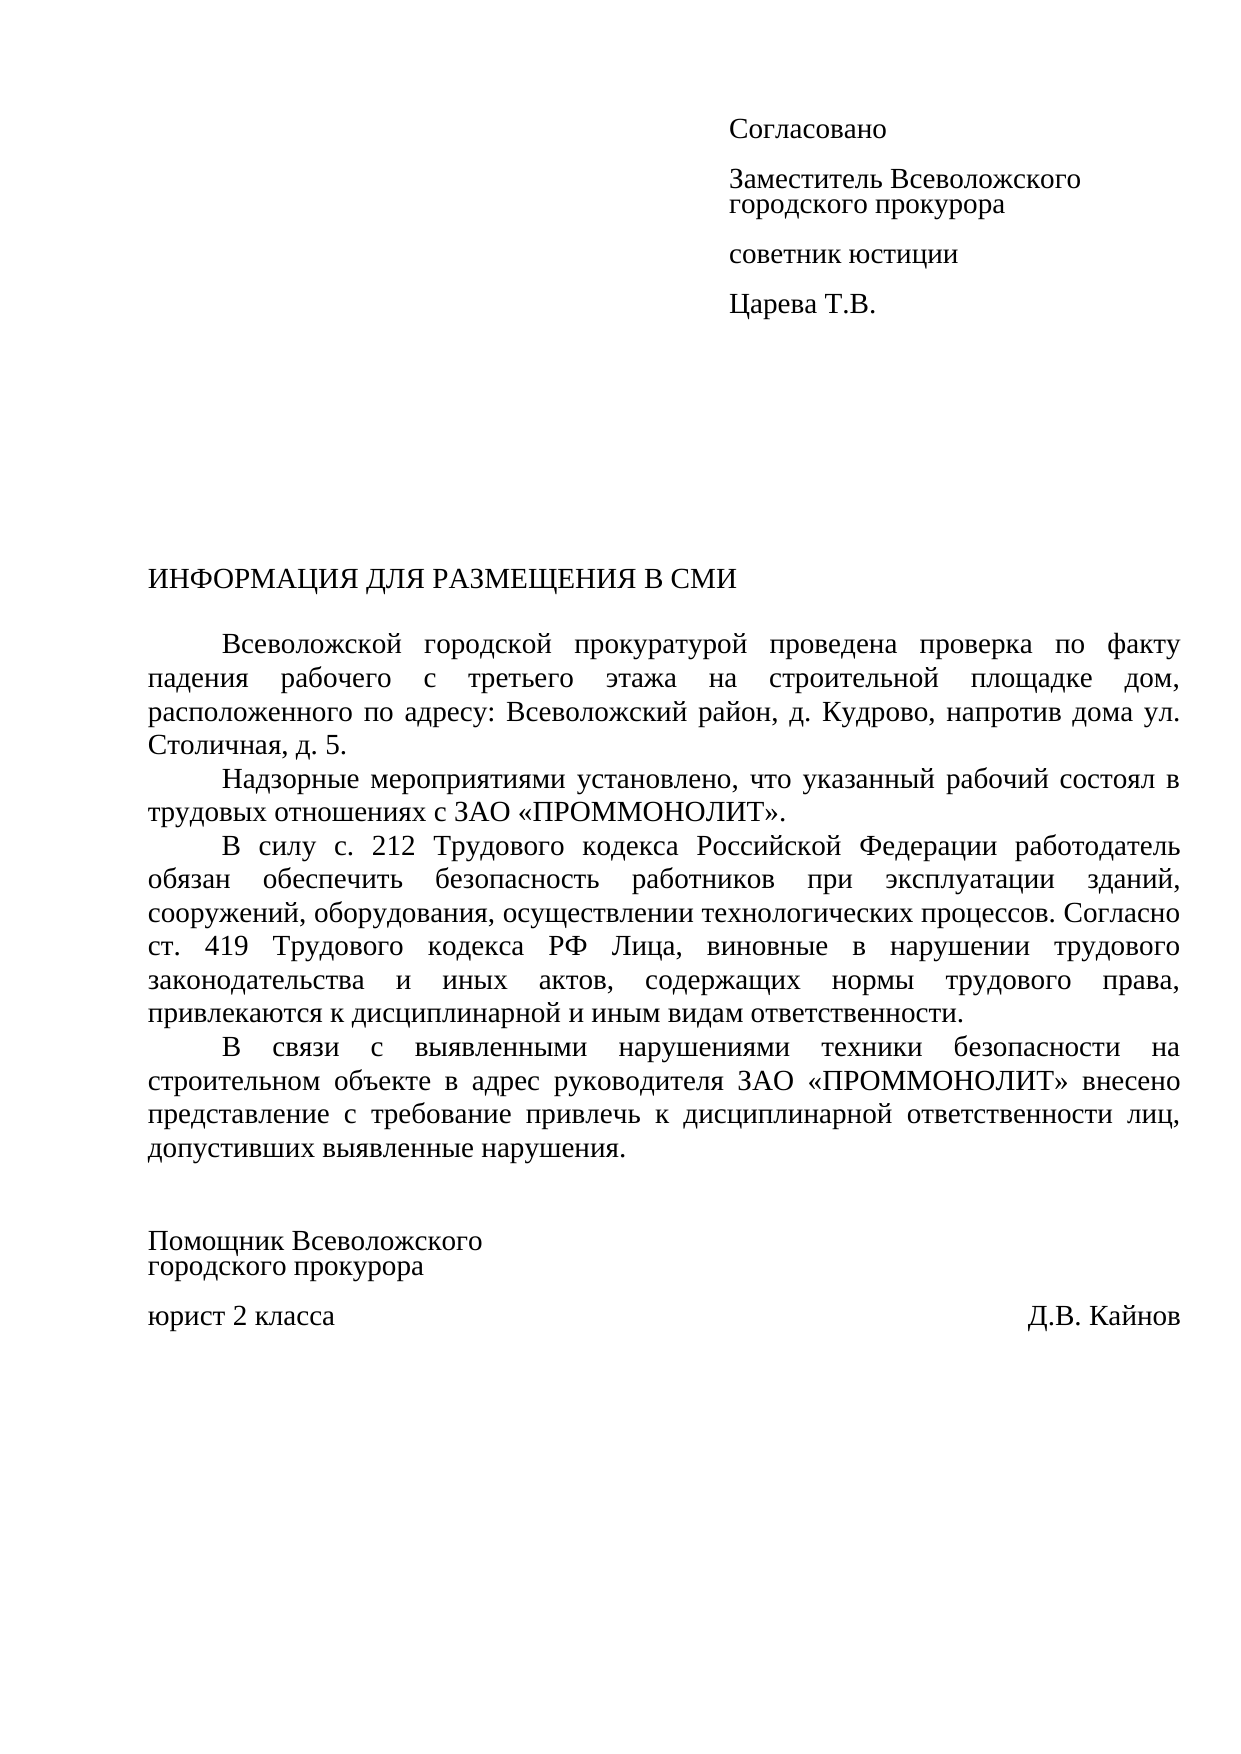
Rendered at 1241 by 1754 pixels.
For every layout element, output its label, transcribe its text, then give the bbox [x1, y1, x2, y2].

text городского прокурора [148, 1255, 1181, 1280]
text Надзорные мероприятиями установлено, что указанный рабочий состоял в трудовых отношениях с ЗАО «ПРОММОНОЛИТ». [148, 761, 1181, 828]
text В силу с. 212 Трудового кодекса Российской Федерации работодатель обязан обеспечить безопасность работников при эксплуатации зданий, сооружений, оборудования, осуществлении технологических процессов. Согласно ст. 419 Трудового кодекса РФ Лица, виновные в нарушении трудового законодательства и иных актов, содержащих нормы трудового права, привлекаются к дисциплинарной и иным видам ответственности. [148, 828, 1181, 1029]
text В связи с выявленными нарушениями техники безопасности на строительном объекте в адрес руководителя ЗАО «ПРОММОНОЛИТ» внесено представление с требование привлечь к дисциплинарной ответственности лиц, допустивших выявленные нарушения. [148, 1029, 1181, 1163]
text Согласовано [729, 118, 1181, 143]
text советник юстиции [729, 243, 1181, 268]
text Всеволожской городской прокуратурой проведена проверка по факту падения рабочего с третьего этажа на строительной площадке дом, расположенного по адресу: Всеволожский район, д. Кудрово, напротив дома ул. Столичная, д. 5. [148, 627, 1181, 761]
text Помощник Всеволожского [148, 1230, 1181, 1255]
text юрист 2 класса Д.В. Кайнов [148, 1305, 1181, 1330]
text Царева Т.В. [729, 293, 1181, 318]
text Заместитель Всеволожского городского прокурора [729, 168, 1181, 218]
text ИНФОРМАЦИЯ ДЛЯ РАЗМЕЩЕНИЯ В СМИ [148, 568, 1181, 593]
